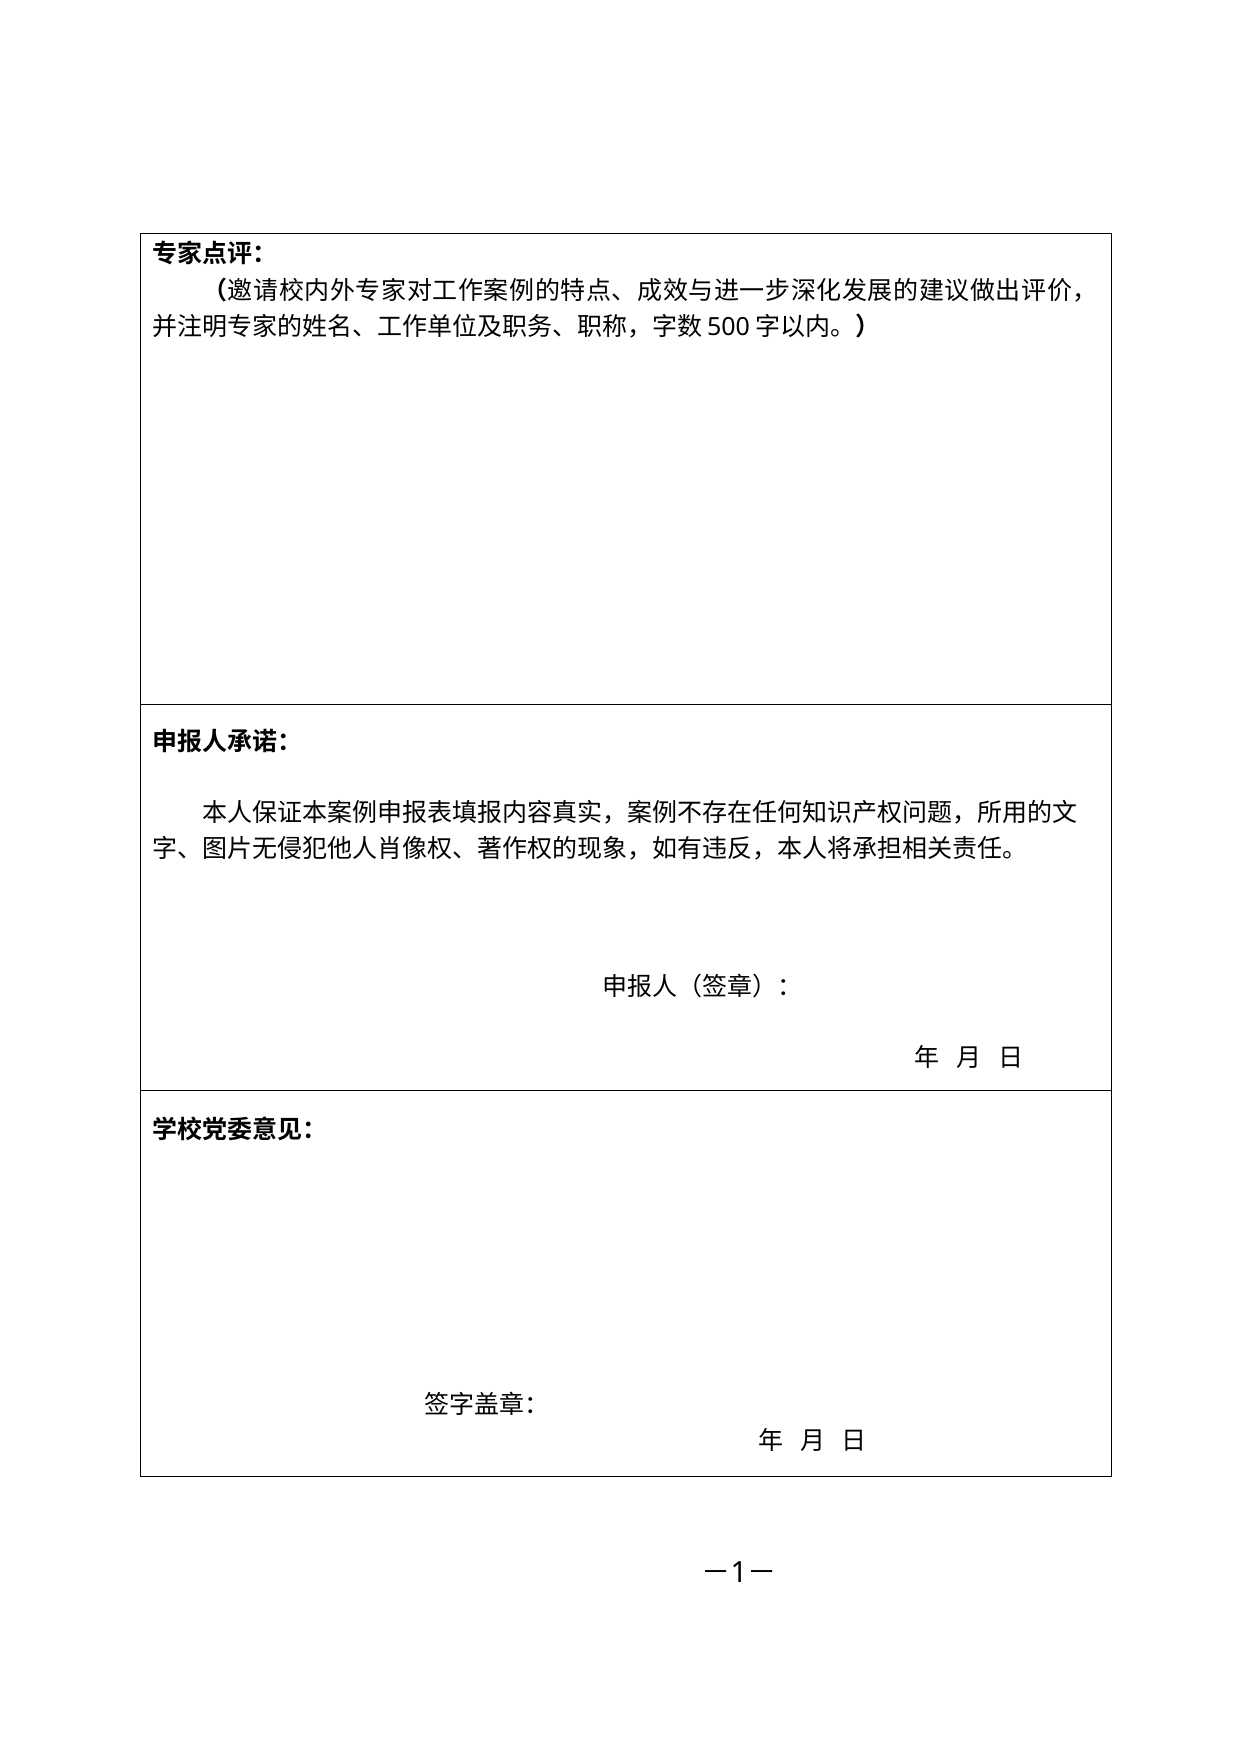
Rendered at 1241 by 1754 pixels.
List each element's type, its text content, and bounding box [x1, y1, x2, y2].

table_header 专家点评： （邀请校内外专家对工作案例的特点、成效与进一步深化发展的建议做出评价，并注明专家的姓名、工作单位及职务、职称，字数500字以内。） [141, 234, 1111, 704]
table_cell 学校党委意见： 签字盖章： 年 月 日 [141, 1091, 1111, 1476]
table_cell 申报人承诺： 本人保证本案例申报表填报内容真实，案例不存在任何知识产权问题，所用的文字、图片无侵犯他人肖像权、著作权的现象，如有违反，本人将承担相关责任。 申报人（签章）： 年 月 日 [141, 705, 1111, 1090]
